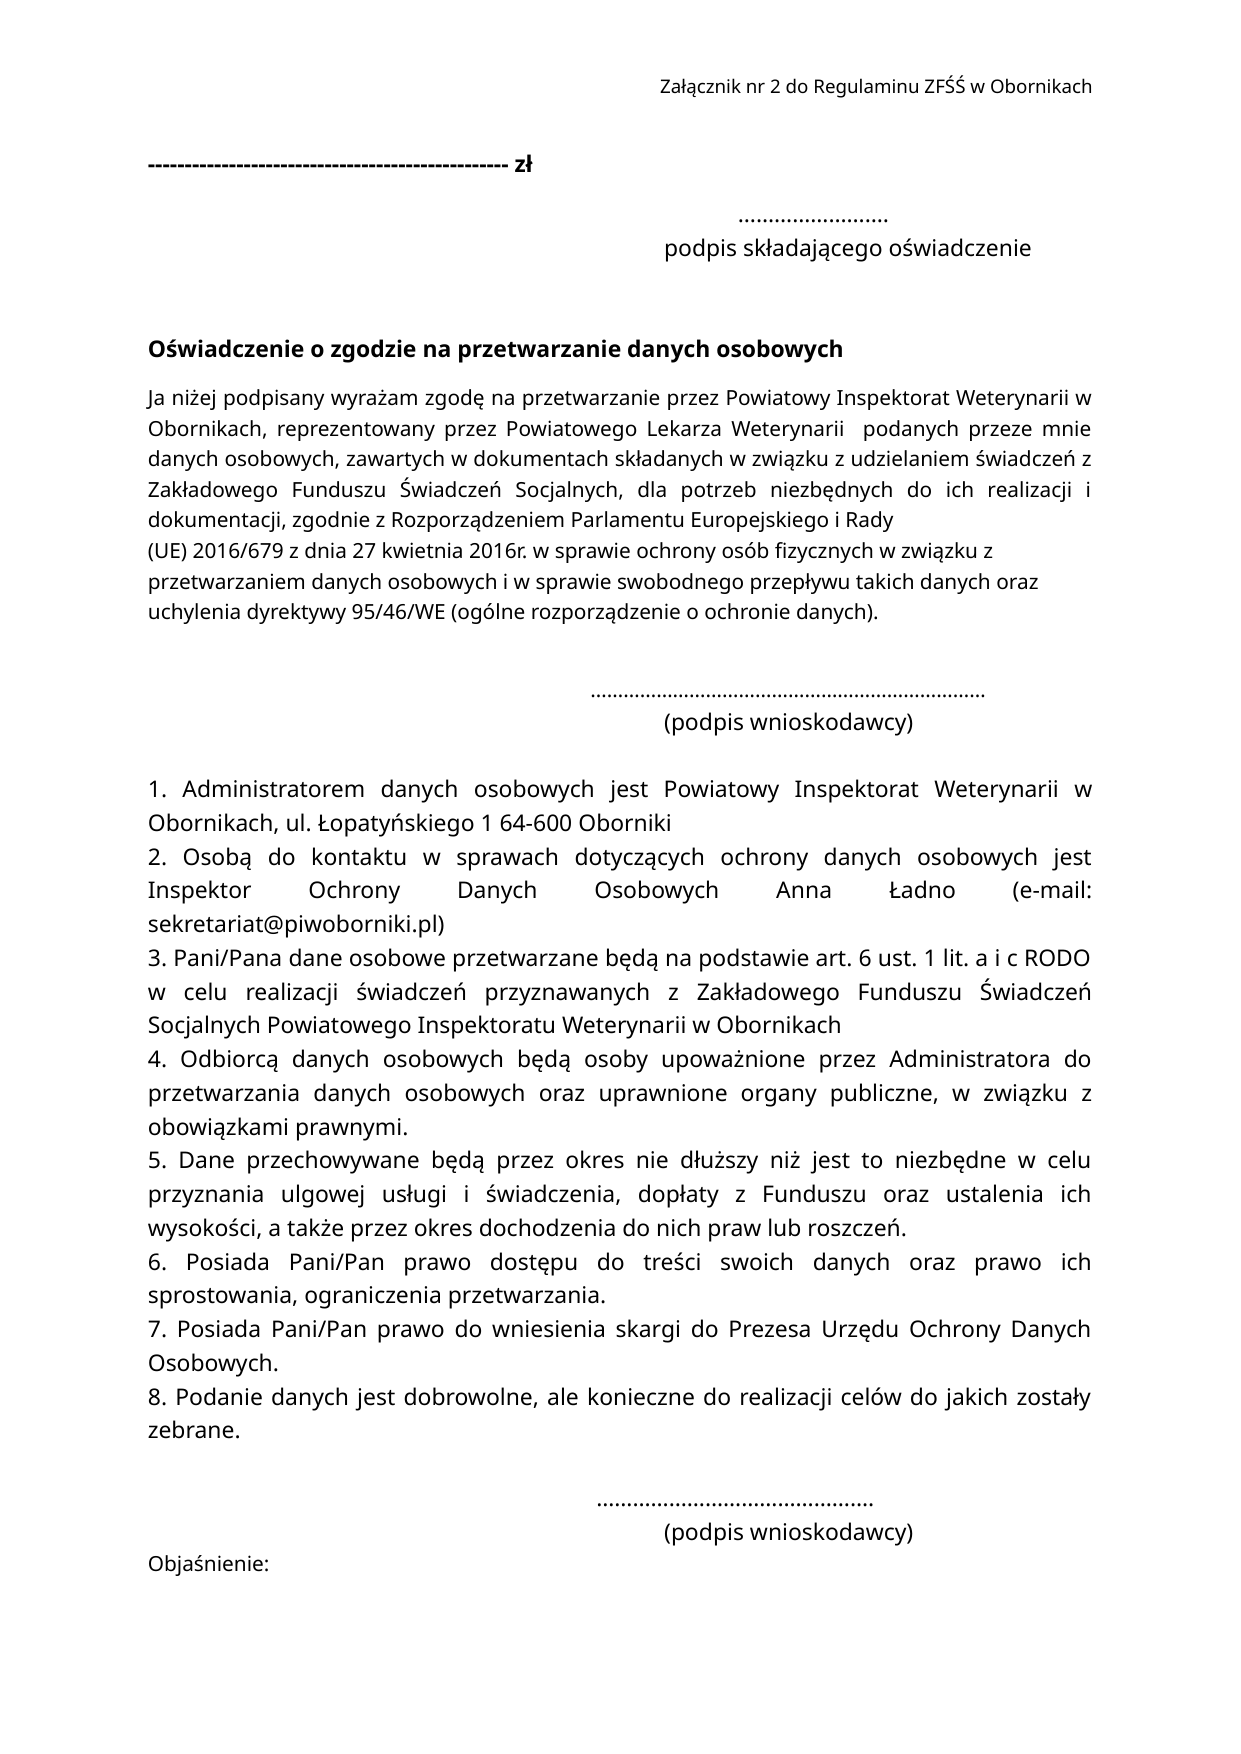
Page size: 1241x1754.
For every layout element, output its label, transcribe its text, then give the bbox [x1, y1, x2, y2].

text Oświadczenie o zgodzie na przetwarzanie danych osobowych [148, 333, 1093, 364]
text (UE) 2016/679 z dnia 27 kwietnia 2016r. w sprawie ochrony osób fizycznych w związku z przetwarzaniem danych osobowych i w sprawie swobodnego przepływu takich danych oraz uchylenia dyrektywy 95/46/WE (ogólne rozporządzenie o ochronie danych). [148, 536, 1093, 626]
text 3. Pani/Pana dane osobowe przetwarzane będą na podstawie art. 6 ust. 1 lit. a i c RODO w celu realizacji świadczeń przyznawanych z Zakładowego Funduszu Świadczeń Socjalnych Powiatowego Inspektoratu Weterynarii w Obornikach [148, 942, 1093, 1041]
text 5. Dane przechowywane będą przez okres nie dłuższy niż jest to niezbędne w celu przyznania ulgowej usługi i świadczenia, dopłaty z Funduszu oraz ustalenia ich wysokości, a także przez okres dochodzenia do nich praw lub roszczeń. [148, 1144, 1093, 1243]
text ------------------------------------------------- zł [148, 148, 1093, 179]
text 2. Osobą do kontaktu w sprawach dotyczących ochrony danych osobowych jest Inspektor Ochrony Danych Osobowych Anna Ładno (e-mail: sekretariat@piwoborniki.pl) [148, 841, 1093, 939]
text 4. Odbiorcą danych osobowych będą osoby upoważnione przez Administratora do przetwarzania danych osobowych oraz uprawnione organy publiczne, w związku z obowiązkami prawnymi. [148, 1043, 1093, 1142]
text 6. Posiada Pani/Pan prawo dostępu do treści swoich danych oraz prawo ich sprostowania, ograniczenia przetwarzania. [148, 1246, 1093, 1311]
text ……………………. [148, 198, 1093, 229]
text Objaśnienie: [148, 1549, 1093, 1578]
text (podpis wnioskodawcy) [148, 706, 1093, 737]
text ………………………………………. [516, 1482, 1093, 1513]
text (podpis wnioskodawcy) [590, 1516, 1093, 1547]
text podpis składającego oświadczenie [590, 232, 1093, 263]
text 8. Podanie danych jest dobrowolne, ale konieczne do realizacji celów do jakich zostały zebrane. [148, 1381, 1093, 1446]
text 1. Administratorem danych osobowych jest Powiatowy Inspektorat Weterynarii w Obornikach, ul. Łopatyńskiego 1 64-600 Oborniki [148, 773, 1093, 838]
text ……………………………………………………………… [516, 675, 1093, 703]
text 7. Posiada Pani/Pan prawo do wniesienia skargi do Prezesa Urzędu Ochrony Danych Osobowych. [148, 1313, 1093, 1378]
text Ja niżej podpisany wyrażam zgodę na przetwarzanie przez Powiatowy Inspektorat Weterynarii w Obornikach, reprezentowany przez Powiatowego Lekarza Weterynarii podanych przeze mnie danych osobowych, zawartych w dokumentach składanych w związku z udzielaniem świadczeń z Zakładowego Funduszu Świadczeń Socjalnych, dla potrzeb niezbędnych do ich realizacji i dokumentacji, zgodnie z Rozporządzeniem Parlamentu Europejskiego i Rady [148, 383, 1093, 534]
